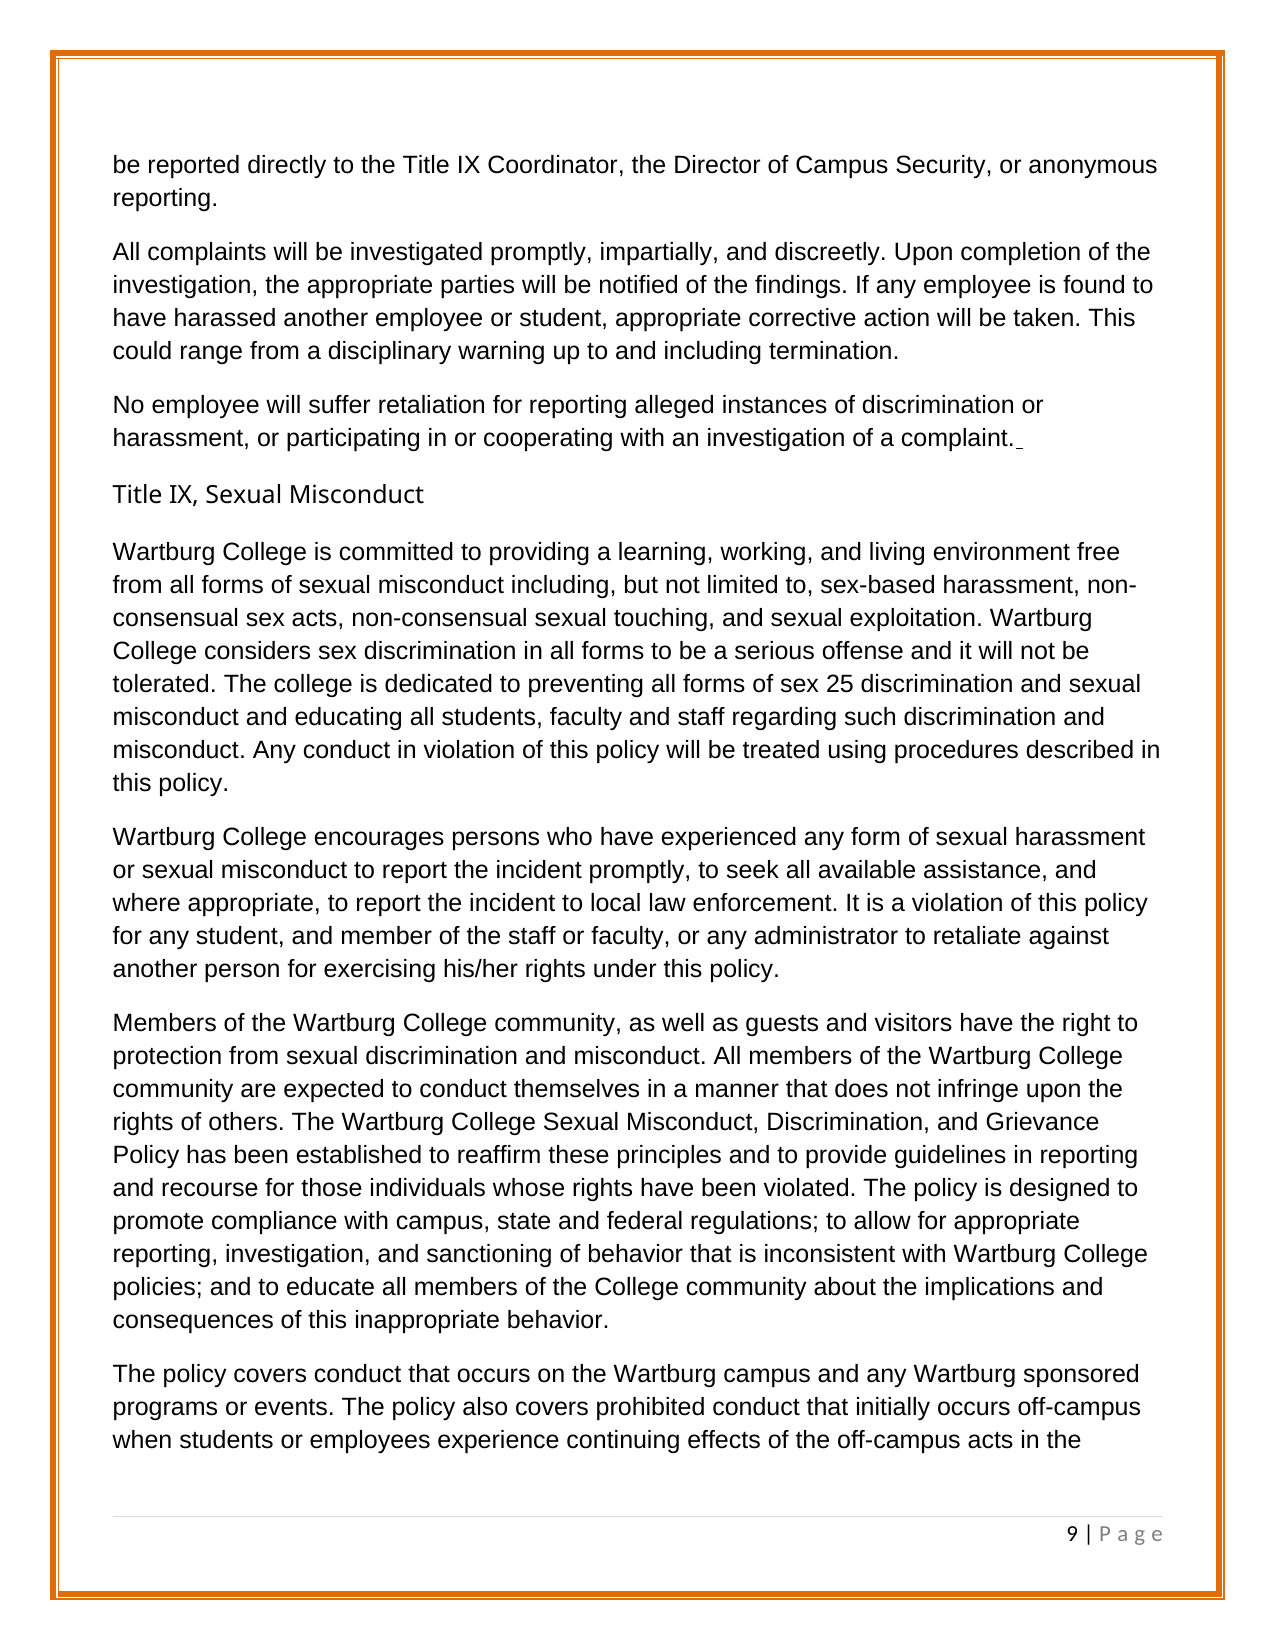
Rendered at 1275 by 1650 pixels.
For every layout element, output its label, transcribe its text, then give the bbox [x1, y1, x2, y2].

text Wartburg College is committed to providing a learning, working, and living environment free from all forms of sexual misconduct including, but not limited to, sex-based harassment, non-consensual sex acts, non-consensual sexual touching, and sexual exploitation. Wartburg College considers sex discrimination in all forms to be a serious offense and it will not be tolerated. The college is dedicated to preventing all forms of sex 25 discrimination and sexual misconduct and educating all students, faculty and staff regarding such discrimination and misconduct. Any conduct in violation of this policy will be treated using procedures described in this policy. [112, 537, 1162, 797]
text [112, 1359, 1162, 1453]
text Title IX, Sexual Misconduct [112, 477, 1162, 511]
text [112, 150, 1162, 212]
text Members of the Wartburg College community, as well as guests and visitors have the right to protection from sexual discrimination and misconduct. All members of the Wartburg College community are expected to conduct themselves in a manner that does not infringe upon the rights of others. The Wartburg College Sexual Misconduct, Discrimination, and Grievance Policy has been established to reaffirm these principles and to provide guidelines in reporting and recourse for those individuals whose rights have been violated. The policy is designed to promote compliance with campus, state and federal regulations; to allow for appropriate reporting, investigation, and sanctioning of behavior that is inconsistent with Wartburg College policies; and to educate all members of the College community about the implications and consequences of this inappropriate behavior. [112, 1008, 1162, 1333]
text No employee will suffer retaliation for reporting alleged instances of discrimination or harassment, or participating in or cooperating with an investigation of a complaint. [112, 390, 1162, 452]
text All complaints will be investigated promptly, impartially, and discreetly. Upon completion of the investigation, the appropriate parties will be notified of the findings. If any employee is found to have harassed another employee or student, appropriate corrective action will be taken. This could range from a disciplinary warning up to and including termination. [112, 237, 1162, 365]
text Wartburg College encourages persons who have experienced any form of sexual harassment or sexual misconduct to report the incident promptly, to seek all available assistance, and where appropriate, to report the incident to local law enforcement. It is a violation of this policy for any student, and member of the staff or faculty, or any administrator to retaliate against another person for exercising his/her rights under this policy. [112, 822, 1162, 982]
